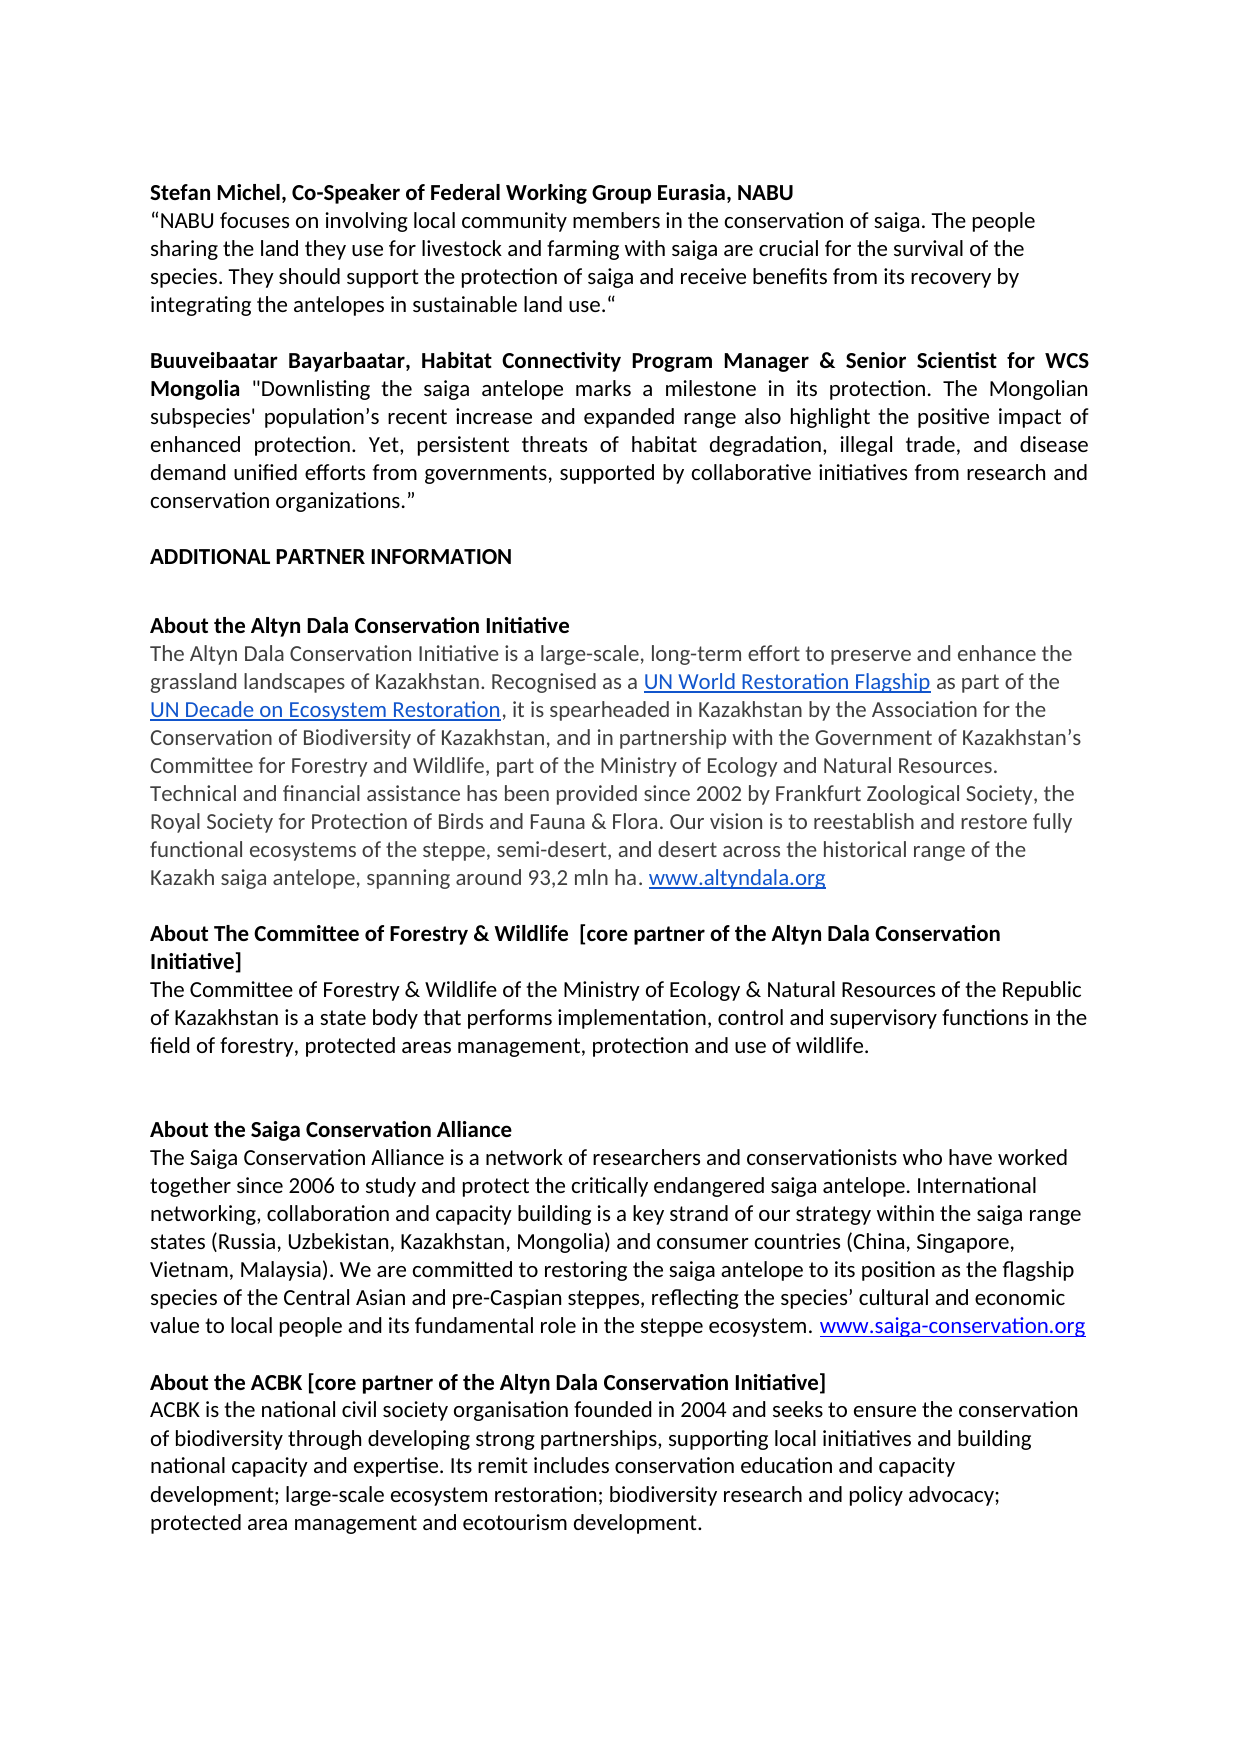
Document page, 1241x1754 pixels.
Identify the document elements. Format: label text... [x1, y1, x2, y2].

text Stefan Michel, Co-Speaker of Federal Working Group Eurasia, NABU [150, 178, 1090, 206]
text The Saiga Conservation Alliance is a network of researchers and conservationists who have worked together since 2006 to study and protect the critically endangered saiga antelope. International networking, collaboration and capacity building is a key strand of our strategy within the saiga range states (Russia, Uzbekistan, Kazakhstan, Mongolia) and consumer countries (China, Singapore, Vietnam, Malaysia). We are committed to restoring the saiga antelope to its position as the flagship species of the Central Asian and pre-Caspian steppes, reflecting the species’ cultural and economic value to local people and its fundamental role in the steppe ecosystem. www.saiga-conservation.org [150, 1143, 1090, 1339]
text ADDITIONAL PARTNER INFORMATION [150, 542, 1090, 570]
text About the Saiga Conservation Alliance [150, 1115, 1090, 1143]
text The Committee of Forestry & Wildlife of the Ministry of Ecology & Natural Resources of the Republic of Kazakhstan is a state body that performs implementation, control and supervisory functions in the field of forestry, protected areas management, protection and use of wildlife. [150, 975, 1090, 1059]
text The Altyn Dala Conservation Initiative is a large-scale, long-term effort to preserve and enhance the grassland landscapes of Kazakhstan. Recognised as a UN World Restoration Flagship as part of the UN Decade on Ecosystem Restoration, it is spearheaded in Kazakhstan by the Association for the Conservation of Biodiversity of Kazakhstan, and in partnership with the Government of Kazakhstan’s Committee for Forestry and Wildlife, part of the Ministry of Ecology and Natural Resources. Technical and financial assistance has been provided since 2002 by Frankfurt Zoological Society, the Royal Society for Protection of Birds and Fauna & Flora. Our vision is to reestablish and restore fully functional ecosystems of the steppe, semi-desert, and desert across the historical range of the Kazakh saiga antelope, spanning around 93,2 mln ha. www.altyndala.org [150, 639, 1090, 891]
text “NABU focuses on involving local community members in the conservation of saiga. The people sharing the land they use for livestock and farming with saiga are crucial for the survival of the species. They should support the protection of saiga and receive benefits from its recovery by integrating the antelopes in sustainable land use.“ [150, 206, 1090, 318]
text About the ACBK [core partner of the Altyn Dala Conservation Initiative] [150, 1368, 1090, 1396]
text About the Altyn Dala Conservation Initiative [150, 611, 1090, 639]
text ACBK is the national civil society organisation founded in 2004 and seeks to ensure the conservation of biodiversity through developing strong partnerships, supporting local initiatives and building national capacity and expertise. Its remit includes conservation education and capacity development; large-scale ecosystem restoration; biodiversity research and policy advocacy; protected area management and ecotourism development. [150, 1396, 1090, 1536]
text Buuveibaatar Bayarbaatar, Habitat Connectivity Program Manager & Senior Scientist for WCS Mongolia "Downlisting the saiga antelope marks a milestone in its protection. The Mongolian subspecies' population’s recent increase and expanded range also highlight the positive impact of enhanced protection. Yet, persistent threats of habitat degradation, illegal trade, and disease demand unified efforts from governments, supported by collaborative initiatives from research and conservation organizations.” [150, 346, 1090, 514]
text About The Committee of Forestry & Wildlife [core partner of the Altyn Dala Conservation Initiative] [150, 919, 1090, 975]
